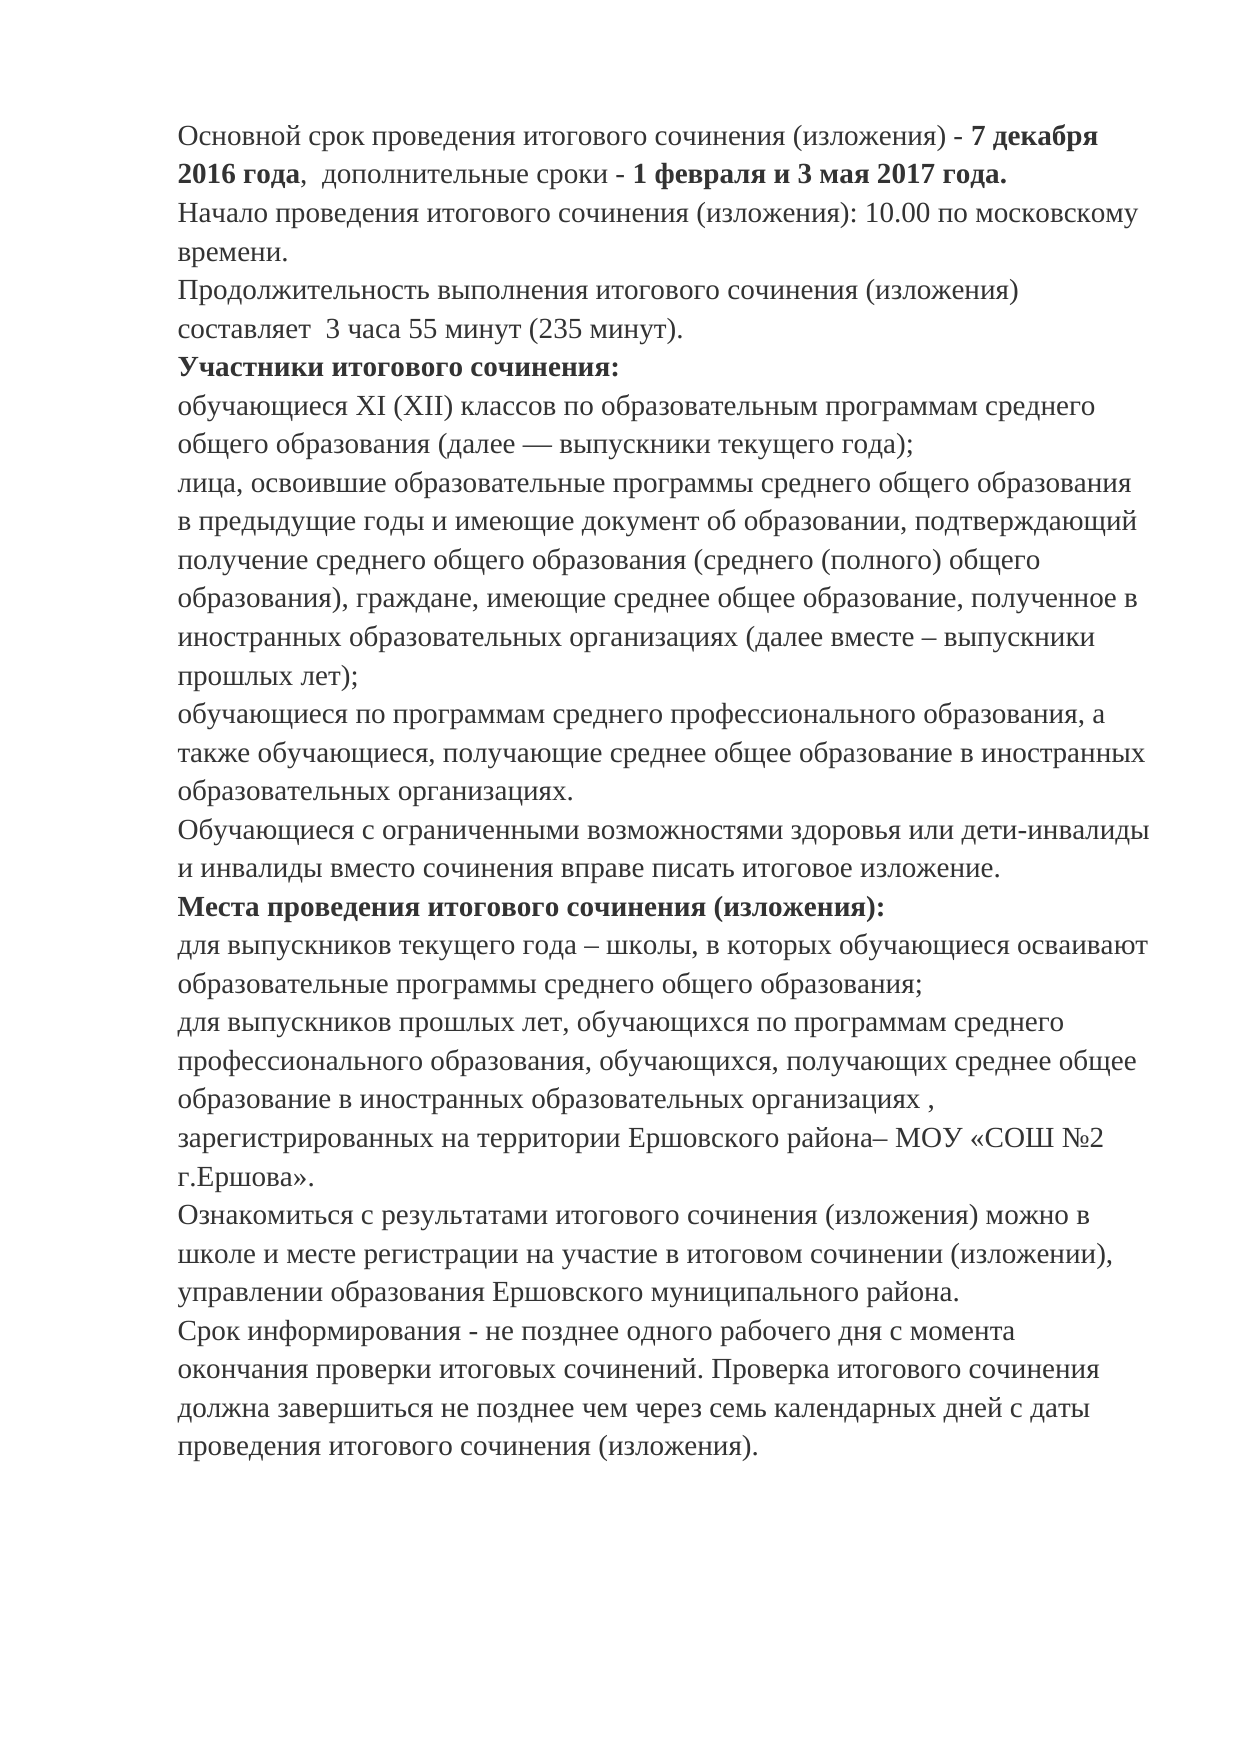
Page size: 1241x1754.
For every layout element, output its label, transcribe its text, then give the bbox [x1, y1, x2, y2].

text Основной срок проведения итогового сочинения (изложения) - 7 декабря 2016 года, дополнительные сроки - 1 февраля и 3 мая 2017 года. Начало проведения итогового сочинения (изложения): 10.00 по московскому времени. Продолжительность выполнения итогового сочинения (изложения) составляет 3 часа 55 минут (235 минут). Участники итогового сочинения: обучающиеся XI (XII) классов по образовательным программам среднего общего образования (далее — выпускники текущего года); лица, освоившие образовательные программы среднего общего образования в предыдущие годы и имеющие документ об образовании, подтверждающий получение среднего общего образования (среднего (полного) общего образования), граждане, имеющие среднее общее образование, полученное в иностранных образовательных организациях (далее вместе – выпускники прошлых лет); обучающиеся по программам среднего профессионального образования, а также обучающиеся, получающие среднее общее образование в иностранных образовательных организациях. Обучающиеся с ограниченными возможностями здоровья или дети-инвалиды и инвалиды вместо сочинения вправе писать итоговое изложение. Места проведения итогового сочинения (изложения): для выпускников текущего года – школы, в которых обучающиеся осваивают образовательные программы среднего общего образования; для выпускников прошлых лет, обучающихся по программам среднего профессионального образования, обучающихся, получающих среднее общее образование в иностранных образовательных организациях , зарегистрированных на территории Ершовского района– МОУ «СОШ №2 г.Ершова». Ознакомиться с результатами итогового сочинения (изложения) можно в школе и месте регистрации на участие в итоговом сочинении (изложении), управлении образования Ершовского муниципального района. Срок информирования - не позднее одного рабочего дня с момента окончания проверки итоговых сочинений. Проверка итогового сочинения должна завершиться не позднее чем через семь календарных дней с даты проведения итогового сочинения (изложения). [177, 118, 1152, 1501]
